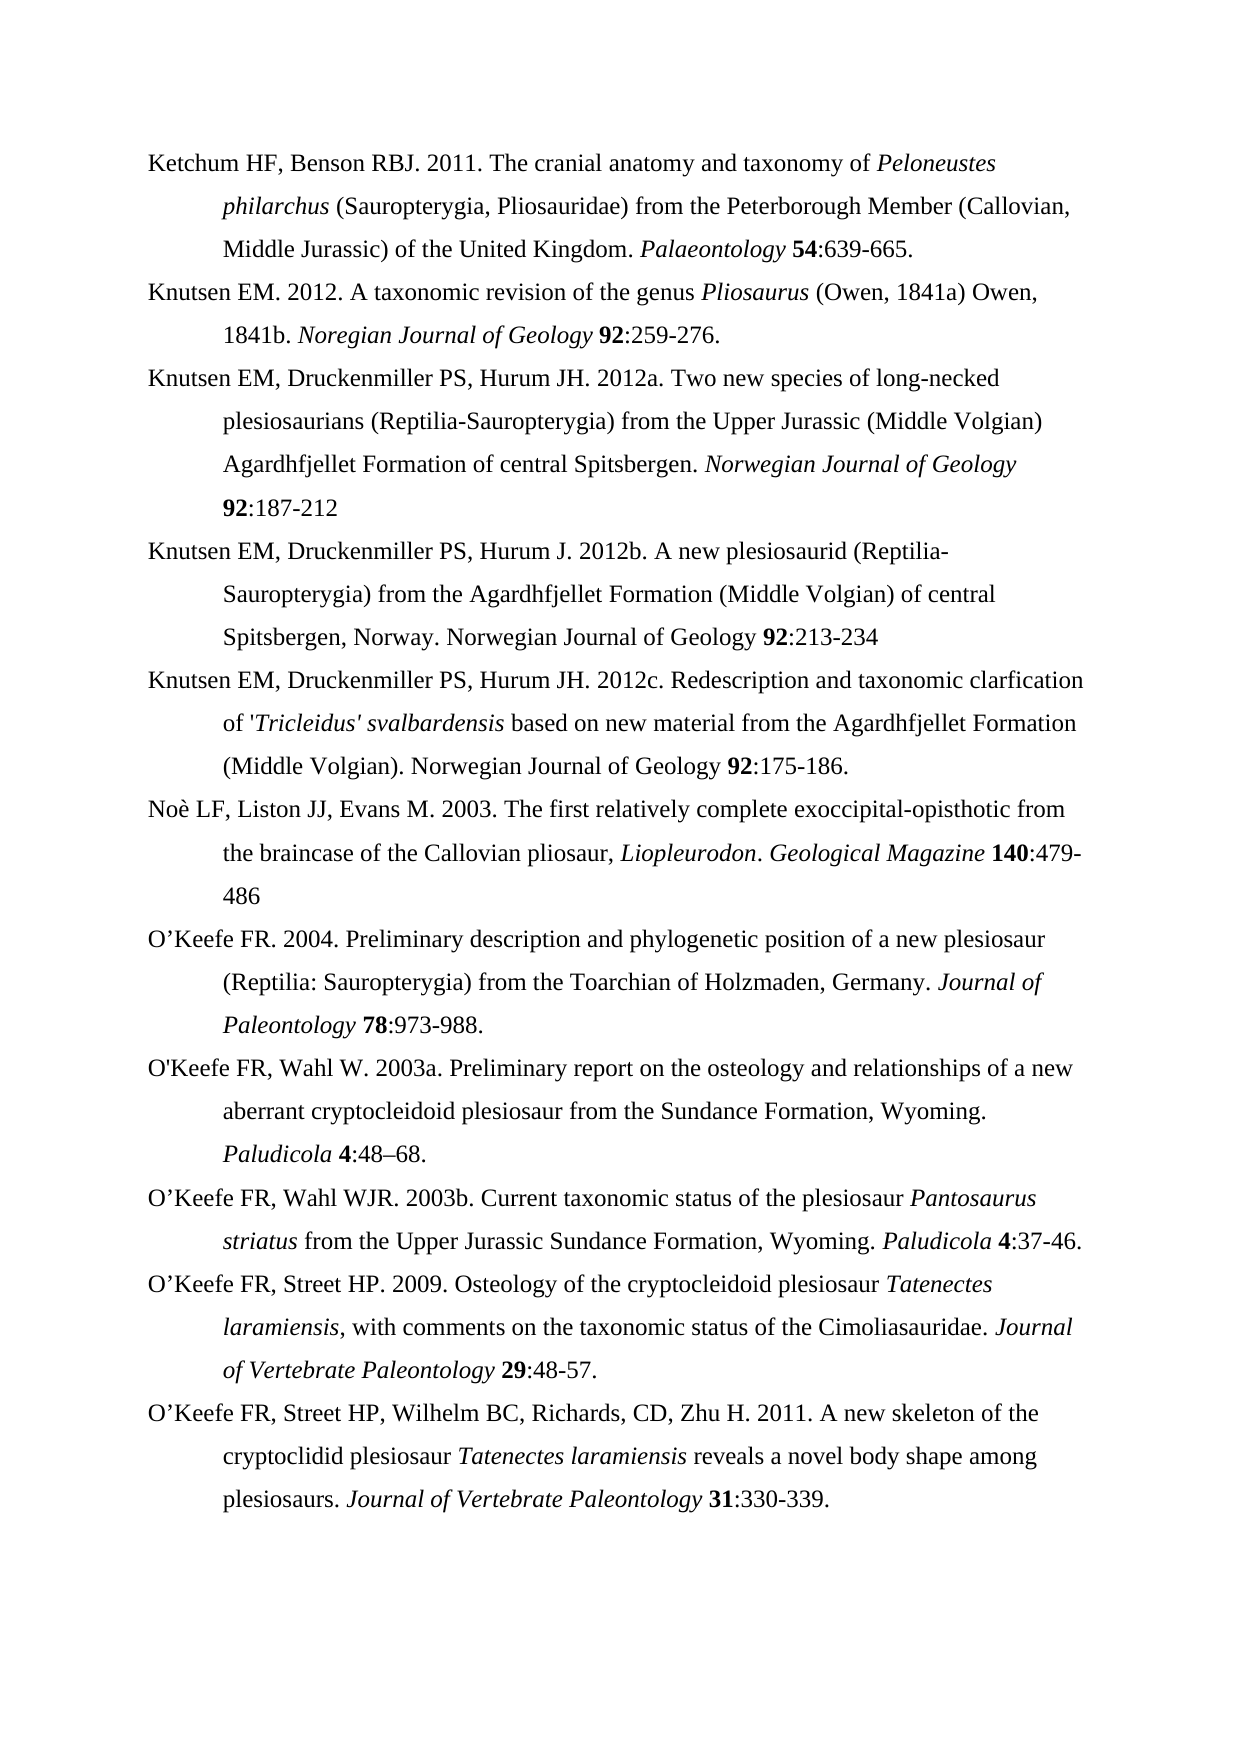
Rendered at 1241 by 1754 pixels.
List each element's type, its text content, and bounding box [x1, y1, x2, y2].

text Knutsen EM, Druckenmiller PS, Hurum J. 2012b. A new plesiosaurid (Reptilia-Sauropterygia) from the Agardhfjellet Formation (Middle Volgian) of central Spitsbergen, Norway. Norwegian Journal of Geology 92:213-234 [148, 536, 1093, 651]
text O’Keefe FR, Wahl WJR. 2003b. Current taxonomic status of the plesiosaur Pantosaurus striatus from the Upper Jurassic Sundance Formation, Wyoming. Paludicola 4:37-46. [148, 1183, 1093, 1254]
text Noè LF, Liston JJ, Evans M. 2003. The first relatively complete exoccipital-opisthotic from the braincase of the Callovian pliosaur, Liopleurodon. Geological Magazine 140:479-486 [148, 794, 1093, 909]
text Knutsen EM, Druckenmiller PS, Hurum JH. 2012a. Two new species of long-necked plesiosaurians (Reptilia-Sauropterygia) from the Upper Jurassic (Middle Volgian) Agardhfjellet Formation of central Spitsbergen. Norwegian Journal of Geology 92:187-212 [148, 363, 1093, 521]
text Knutsen EM. 2012. A taxonomic revision of the genus Pliosaurus (Owen, 1841a) Owen, 1841b. Noregian Journal of Geology 92:259-276. [148, 277, 1093, 349]
text Ketchum HF, Benson RBJ. 2011. The cranial anatomy and taxonomy of Peloneustes philarchus (Sauropterygia, Pliosauridae) from the Peterborough Member (Callovian, Middle Jurassic) of the United Kingdom. Palaeontology 54:639-665. [148, 148, 1093, 263]
text O’Keefe FR, Street HP, Wilhelm BC, Richards, CD, Zhu H. 2011. A new skeleton of the cryptoclidid plesiosaur Tatenectes laramiensis reveals a novel body shape among plesiosaurs. Journal of Vertebrate Paleontology 31:330-339. [148, 1398, 1093, 1513]
text O'Keefe FR, Wahl W. 2003a. Preliminary report on the osteology and relationships of a new aberrant cryptocleidoid plesiosaur from the Sundance Formation, Wyoming. Paludicola 4:48–68. [148, 1053, 1093, 1168]
text O’Keefe FR. 2004. Preliminary description and phylogenetic position of a new plesiosaur (Reptilia: Sauropterygia) from the Toarchian of Holzmaden, Germany. Journal of Paleontology 78:973-988. [148, 924, 1093, 1039]
text O’Keefe FR, Street HP. 2009. Osteology of the cryptocleidoid plesiosaur Tatenectes laramiensis, with comments on the taxonomic status of the Cimoliasauridae. Journal of Vertebrate Paleontology 29:48-57. [148, 1269, 1093, 1384]
text Knutsen EM, Druckenmiller PS, Hurum JH. 2012c. Redescription and taxonomic clarfication of 'Tricleidus' svalbardensis based on new material from the Agardhfjellet Formation (Middle Volgian). Norwegian Journal of Geology 92:175-186. [148, 665, 1093, 780]
